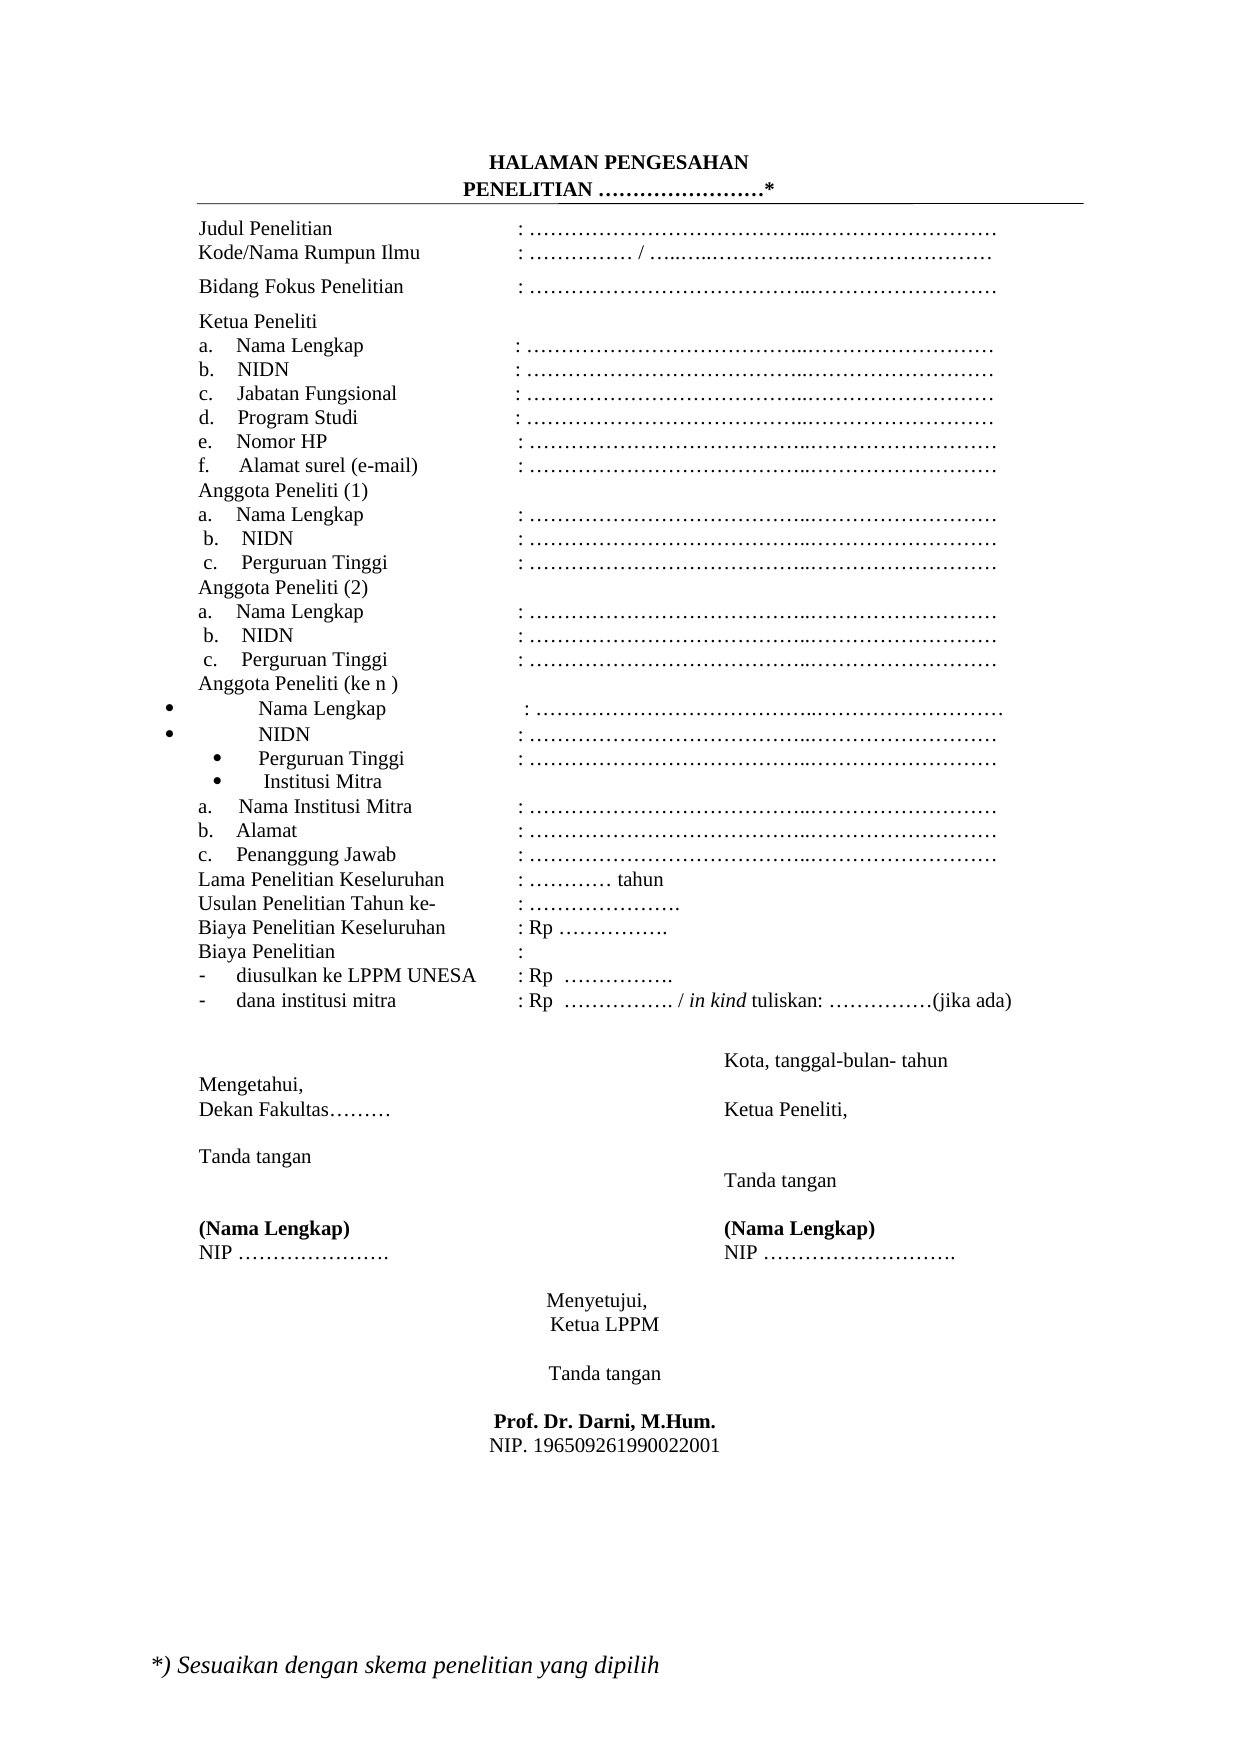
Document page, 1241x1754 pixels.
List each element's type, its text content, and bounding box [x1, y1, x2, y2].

text NIP. 196509261990022001 [197, 1433, 1012, 1457]
text Mengetahui, [199, 1072, 1090, 1096]
text Tanda tangan [197, 1361, 1012, 1385]
text f. Alamat surel (e-mail) : …………………………………..……………………… [198, 453, 1087, 477]
list diusulkan ke LPPM UNESA : Rp ……………. [199, 963, 1090, 987]
text a. Nama Institusi Mitra : …………………………………..……………………… [198, 794, 1087, 818]
text c. Penanggung Jawab : …………………………………..……………………… [198, 842, 1087, 866]
text Kota, tanggal-bulan- tahun [724, 1048, 1090, 1072]
text Ketua LPPM [197, 1312, 1012, 1336]
text Dekan Fakultas……… Ketua Peneliti, [199, 1097, 1090, 1121]
text Biaya Penelitian : [198, 939, 1087, 963]
text Biaya Penelitian Keseluruhan : Rp ……………. [198, 914, 1087, 939]
text Menyetujui, [191, 1288, 1003, 1312]
text b. Alamat : …………………………………..……………………… [198, 818, 1087, 842]
text Usulan Penelitian Tahun ke- : …………………. [198, 891, 1087, 914]
text Tanda tangan [199, 1168, 1090, 1192]
text Lama Penelitian Keseluruhan : ………… tahun [198, 866, 1087, 891]
text PENELITIAN ……………………* [150, 176, 1087, 201]
list dana institusi mitra : Rp ……………. / in kind tuliskan: ……………(jika ada) [199, 988, 1090, 1012]
text b. NIDN : …………………………………..……………………… [198, 526, 1087, 550]
text a. Nama Lengkap : …………………………………..……………………… [198, 333, 1087, 357]
text Prof. Dr. Darni, M.Hum. [197, 1409, 1012, 1433]
list Institusi Mitra [198, 770, 1087, 793]
text c. Jabatan Fungsional : …………………………………..……………………… [198, 381, 1087, 405]
text Anggota Peneliti (1) [198, 477, 1087, 502]
text e. Nomor HP : …………………………………..……………………… [198, 429, 1087, 453]
text c. Perguruan Tinggi : …………………………………..……………………… [198, 550, 1087, 574]
text Anggota Peneliti (2) [198, 574, 1087, 599]
list Perguruan Tinggi : …………………………………..……………………… [198, 746, 1087, 770]
text Anggota Peneliti (ke n ) [198, 671, 1087, 695]
text (Nama Lengkap) (Nama Lengkap) [199, 1216, 1090, 1240]
text a. Nama Lengkap : …………………………………..……………………… [198, 502, 1087, 526]
text b. NIDN : …………………………………..……………………… [198, 357, 1087, 381]
text Judul Penelitian : …………………………………..……………………… Kode/Nama Rumpun Ilmu : …………… / …..…..…………..……………………… [198, 216, 1087, 264]
text c. Perguruan Tinggi : …………………………………..……………………… [198, 647, 1087, 671]
text NIP …………………. NIP ………………………. [199, 1240, 1090, 1264]
text Tanda tangan [199, 1145, 1090, 1168]
list Nama Lengkap : …………………………………..……………………… [150, 695, 1090, 721]
text b. NIDN : …………………………………..……………………… [198, 623, 1087, 647]
text Bidang Fokus Penelitian : …………………………………..……………………… [198, 274, 1087, 298]
text a. Nama Lengkap : …………………………………..……………………… [198, 599, 1087, 623]
text Ketua Peneliti [198, 309, 1087, 333]
list NIDN : …………………………………..……………………… [150, 721, 1090, 746]
text d. Program Studi : …………………………………..……………………… [198, 405, 1087, 429]
text HALAMAN PENGESAHAN [150, 150, 1087, 174]
